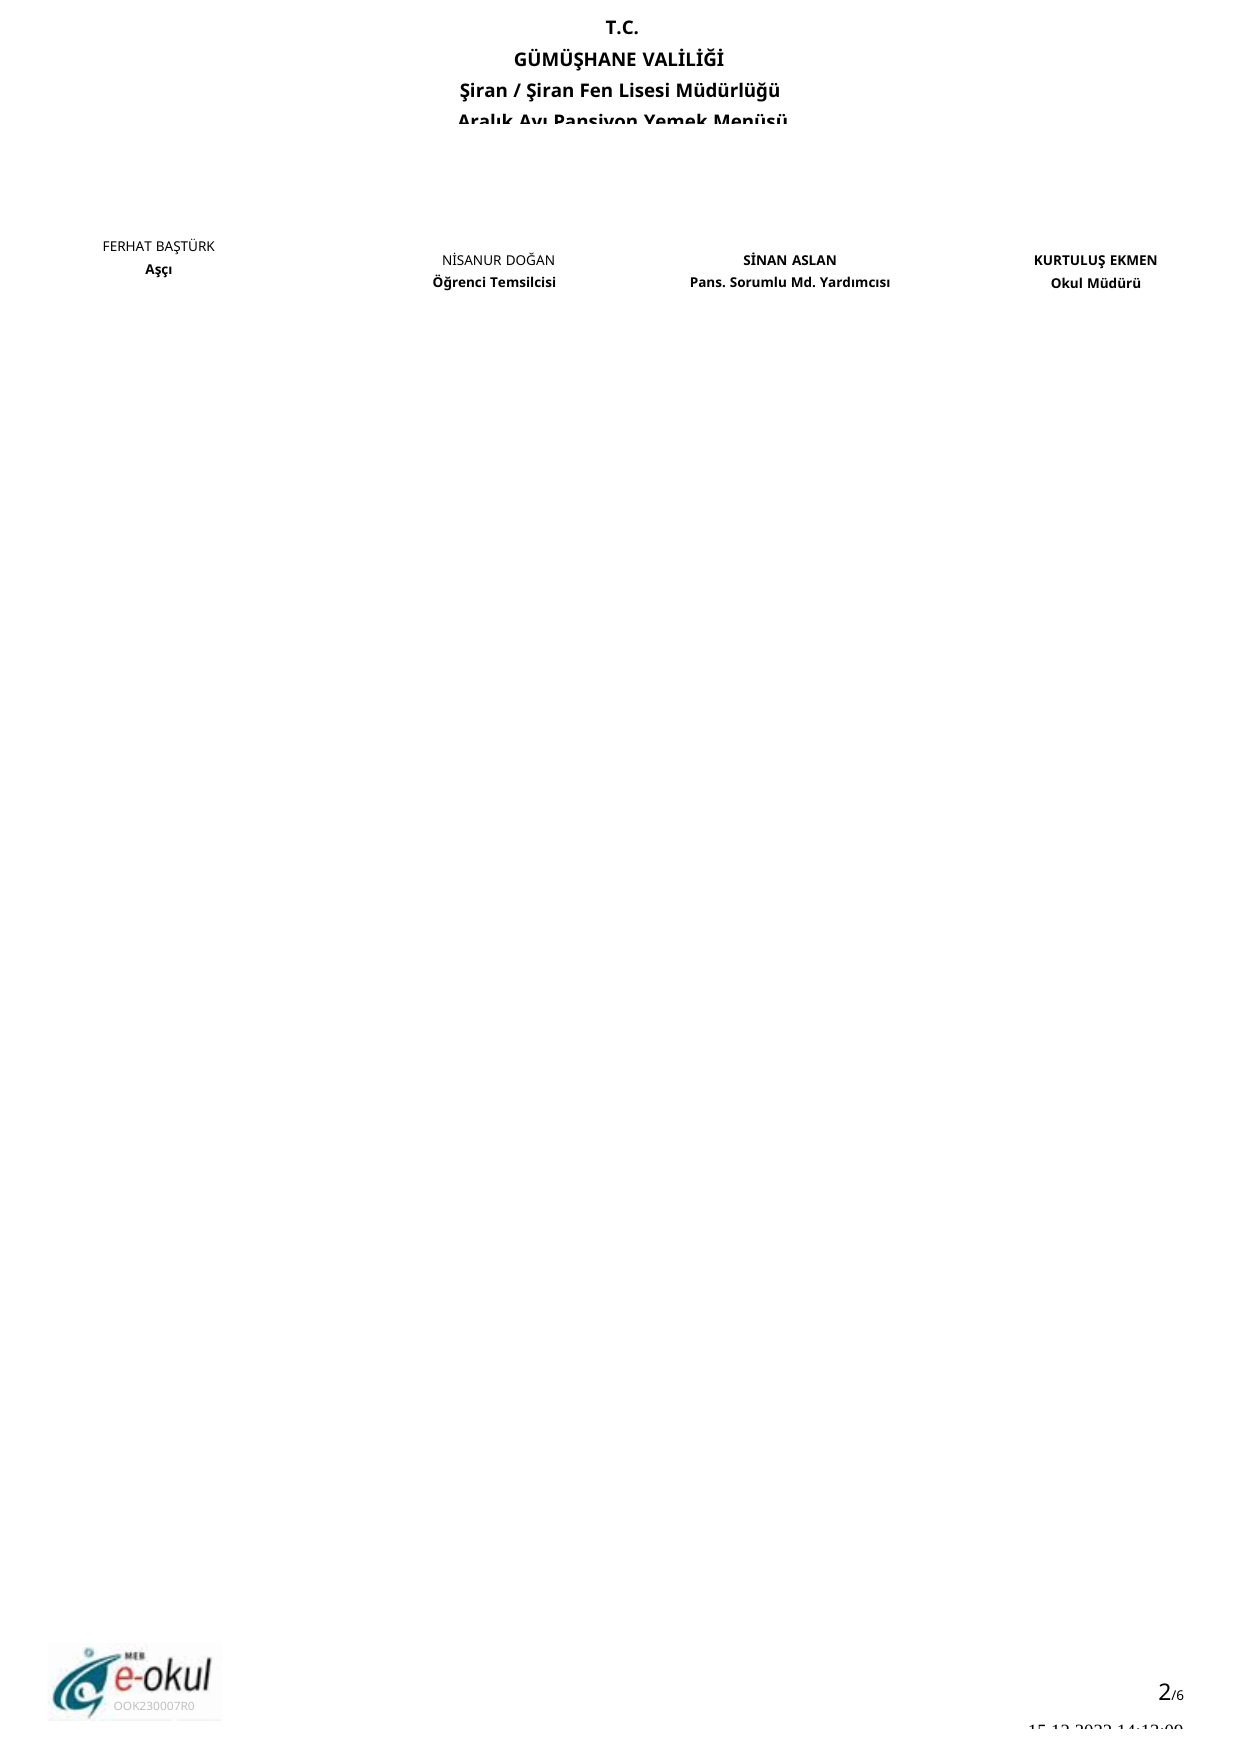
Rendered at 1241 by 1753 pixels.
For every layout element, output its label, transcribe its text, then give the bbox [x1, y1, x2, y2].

text Aşçı [102, 260, 216, 278]
text Pans. Sorumlu Md. Yardımcısı [686, 273, 893, 292]
text KURTULUŞ EKMEN [1029, 251, 1161, 270]
text FERHAT BAŞTÜRK [102, 237, 215, 256]
text Okul Müdürü [1029, 274, 1162, 292]
picture [47, 1643, 223, 1721]
text NİSANUR DOĞAN [442, 251, 562, 269]
text SİNAN ASLAN [686, 251, 893, 269]
text Öğrenci Temsilcisi [432, 273, 562, 292]
